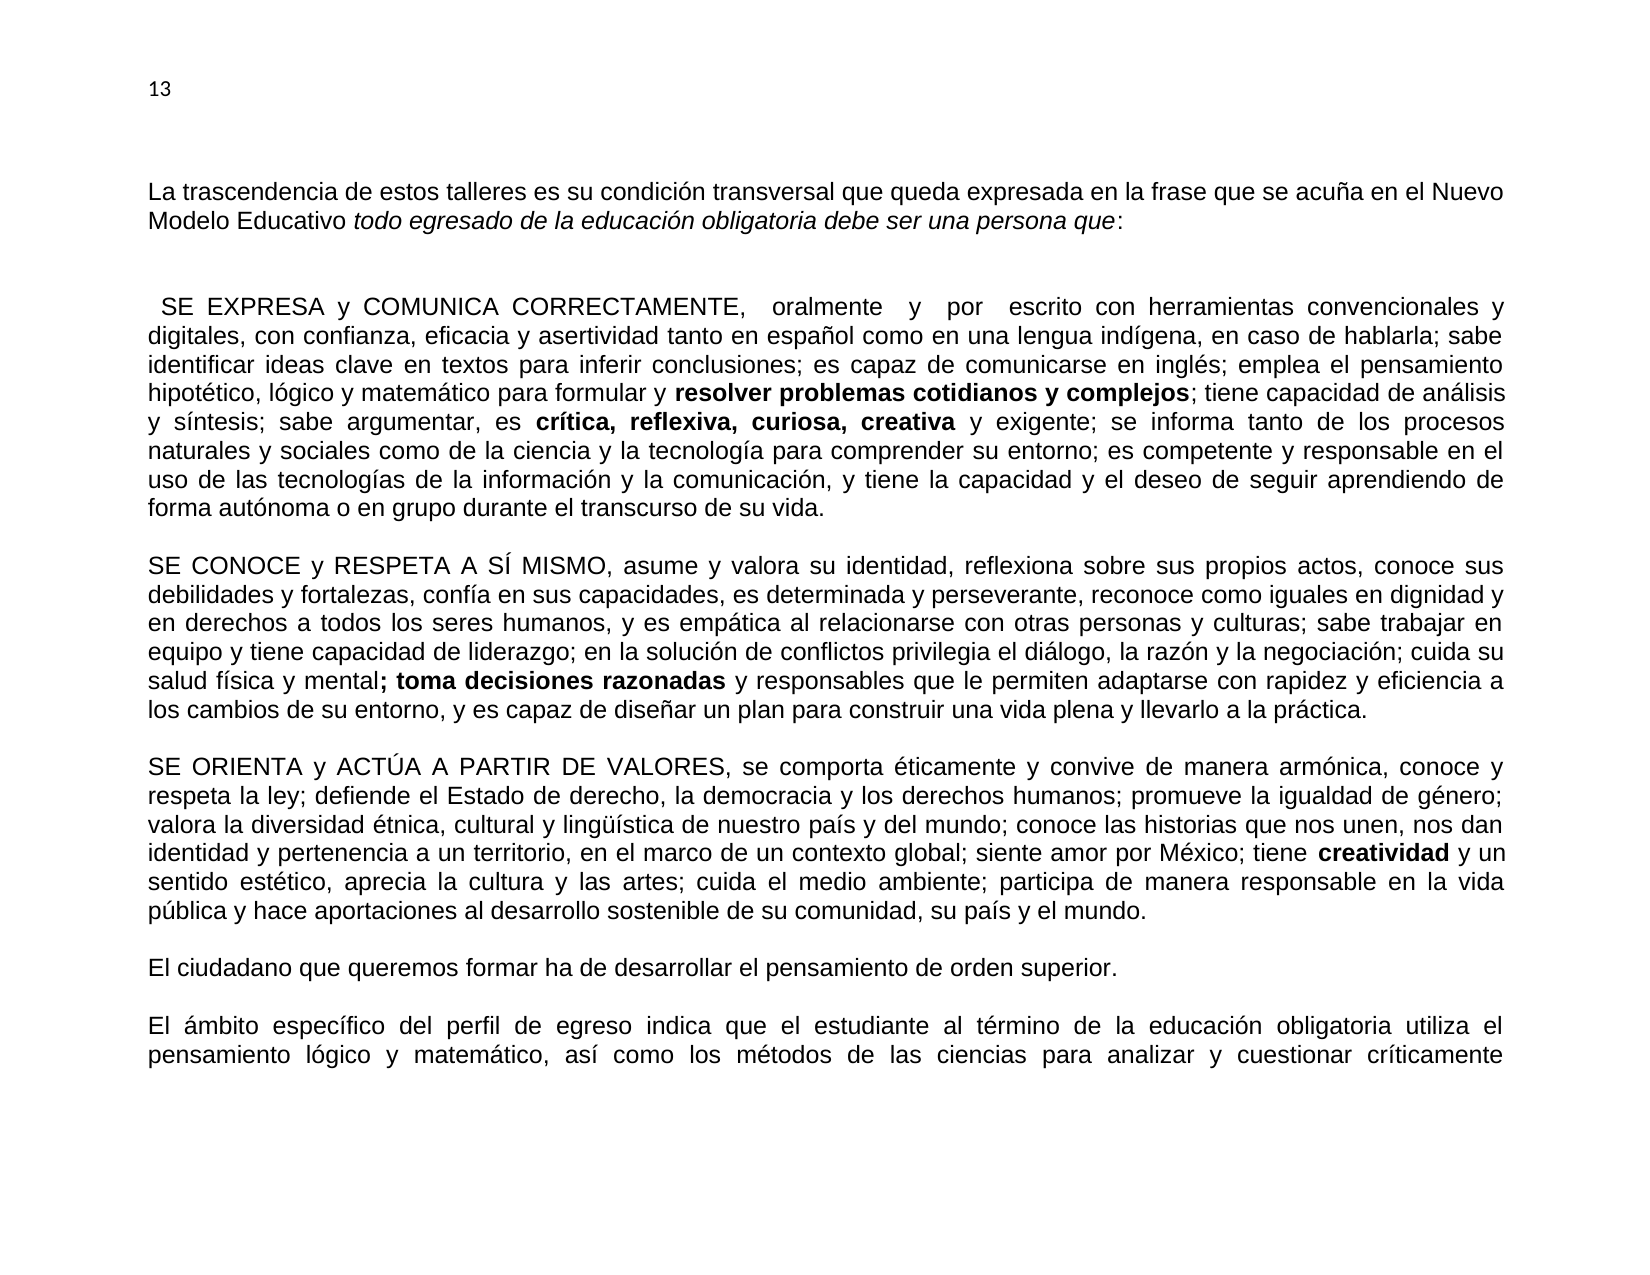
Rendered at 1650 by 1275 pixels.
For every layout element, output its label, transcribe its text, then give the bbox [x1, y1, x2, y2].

text SE EXPRESA y COMUNICA CORRECTAMENTE, oralmente y por escrito con herramientas convencionales y digitales, con confianza, eficacia y asertividad tanto en español como en una lengua indígena, en caso de hablarla; sabe identificar ideas clave en textos para inferir conclusiones; es capaz de comunicarse en inglés; emplea el pensamiento hipotético, lógico y matemático para formular y resolver problemas cotidianos y complejos; tiene capacidad de análisis y síntesis; sabe argumentar, es crítica, reflexiva, curiosa, creativa y exigente; se informa tanto de los procesos naturales y sociales como de la ciencia y la tecnología para comprender su entorno; es competente y responsable en el uso de las tecnologías de la información y la comunicación, y tiene la capacidad y el deseo de seguir aprendiendo de forma autónoma o en grupo durante el transcurso de su vida. [148, 292, 1506, 522]
text SE CONOCE y RESPETA A SÍ MISMO, asume y valora su identidad, reflexiona sobre sus propios actos, conoce sus debilidades y fortalezas, confía en sus capacidades, es determinada y perseverante, reconoce como iguales en dignidad y en derechos a todos los seres humanos, y es empática al relacionarse con otras personas y culturas; sabe trabajar en equipo y tiene capacidad de liderazgo; en la solución de conflictos privilegia el diálogo, la razón y la negociación; cuida su salud física y mental; toma decisiones razonadas y responsables que le permiten adaptarse con rapidez y eficiencia a los cambios de su entorno, y es capaz de diseñar un plan para construir una vida plena y llevarlo a la práctica. [148, 551, 1506, 723]
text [148, 1011, 1506, 1068]
text La trascendencia de estos talleres es su condición transversal que queda expresada en la frase que se acuña en el Nuevo Modelo Educativo todo egresado de la educación obligatoria debe ser una persona que: [148, 177, 1506, 235]
text El ciudadano que queremos formar ha de desarrollar el pensamiento de orden superior. [148, 953, 1506, 982]
text SE ORIENTA y ACTÚA A PARTIR DE VALORES, se comporta éticamente y convive de manera armónica, conoce y respeta la ley; defiende el Estado de derecho, la democracia y los derechos humanos; promueve la igualdad de género; valora la diversidad étnica, cultural y lingüística de nuestro país y del mundo; conoce las historias que nos unen, nos dan identidad y pertenencia a un territorio, en el marco de un contexto global; siente amor por México; tiene creatividad y un sentido estético, aprecia la cultura y las artes; cuida el medio ambiente; participa de manera responsable en la vida pública y hace aportaciones al desarrollo sostenible de su comunidad, su país y el mundo. [148, 752, 1506, 925]
